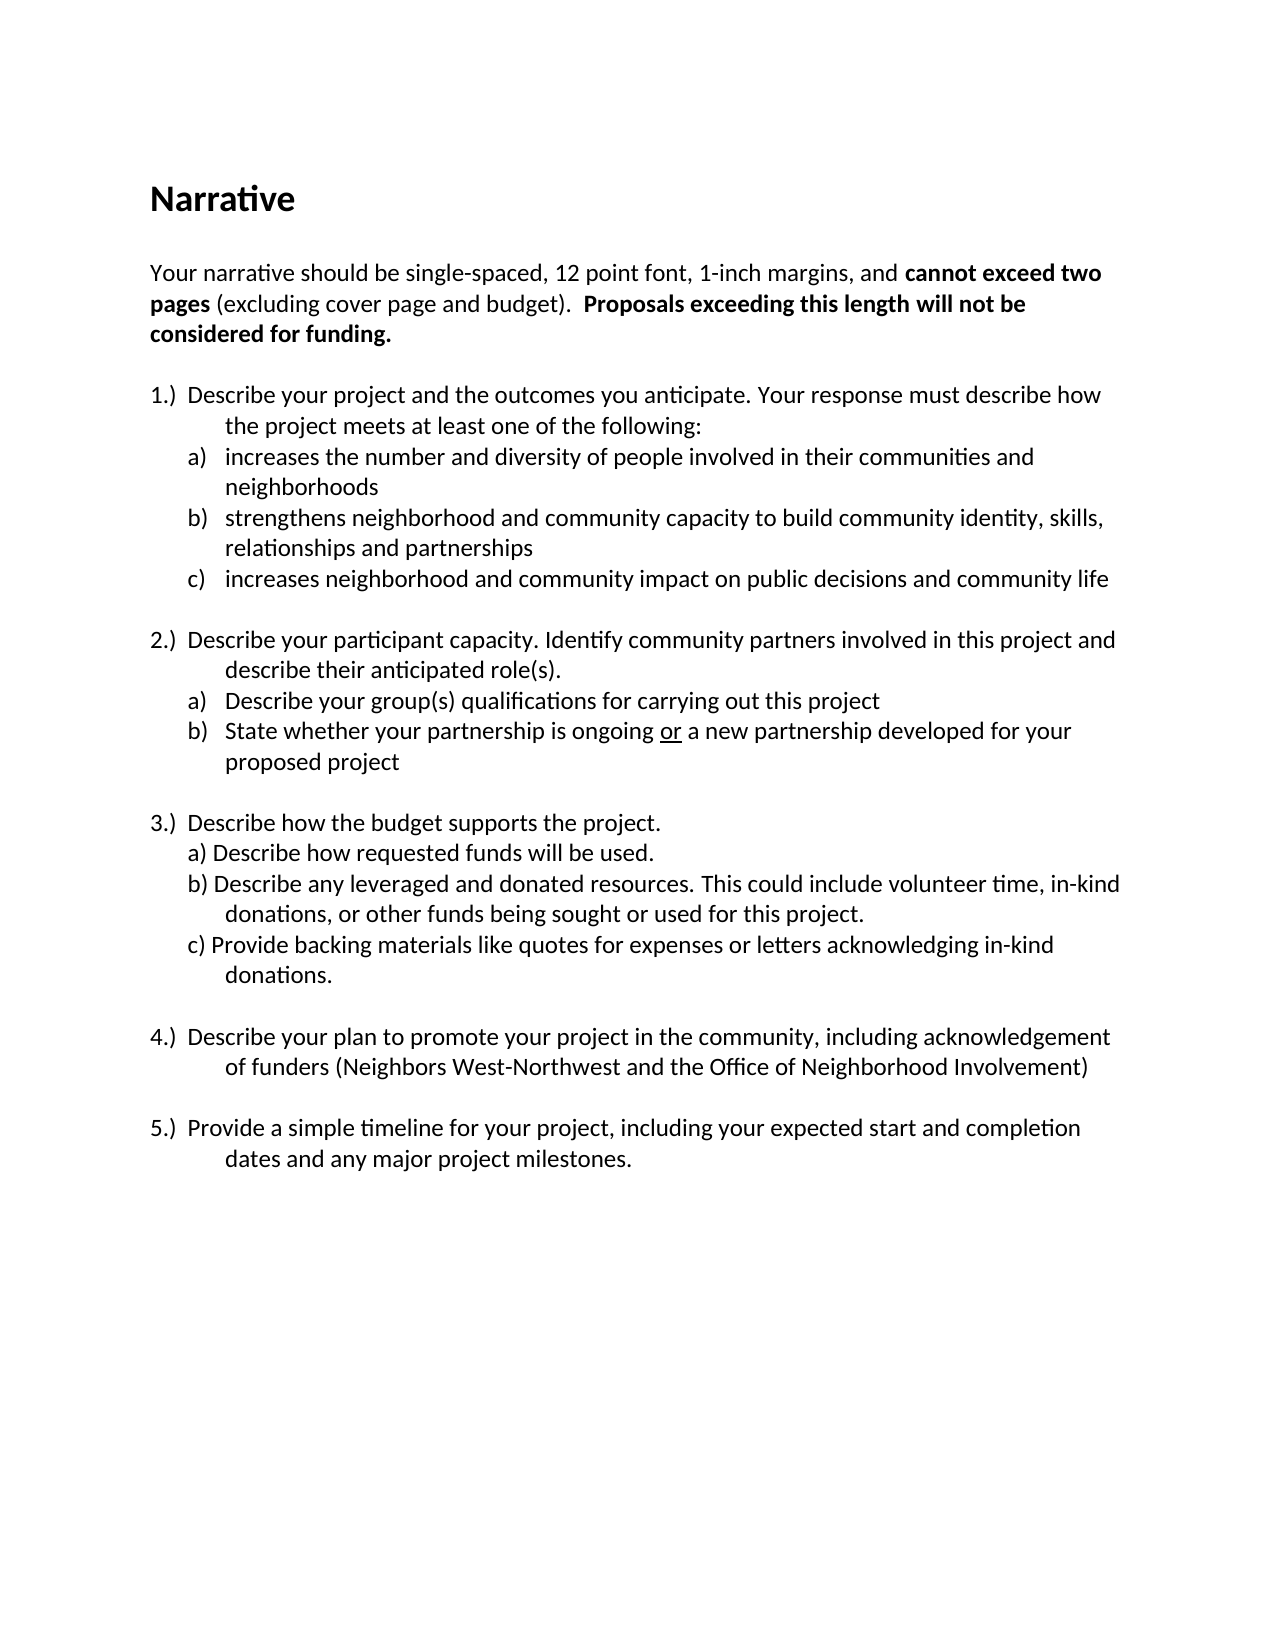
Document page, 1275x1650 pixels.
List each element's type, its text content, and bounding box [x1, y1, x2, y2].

text c) Provide backing materials like quotes for expenses or letters acknowledging in-kind donations. [187, 929, 1125, 990]
list Describe how the budget supports the project. [150, 807, 1125, 837]
list Describe your group(s) qualifications for carrying out this project [187, 685, 1125, 715]
text Your narrative should be single-spaced, 12 point font, 1-inch margins, and cannot exceed two pages (excluding cover page and budget). Proposals exceeding this length will not be considered for funding. [150, 258, 1125, 349]
list increases the number and diversity of people involved in their communities and neighborhoods [187, 441, 1125, 502]
list increases neighborhood and community impact on public decisions and community life [187, 563, 1125, 593]
list Provide a simple timeline for your project, including your expected start and completion dates and any major project milestones. [150, 1112, 1125, 1173]
list Describe your project and the outcomes you anticipate. Your response must describe how the project meets at least one of the following: [150, 380, 1125, 441]
text b) Describe any leveraged and donated resources. This could include volunteer time, in-kind donations, or other funds being sought or used for this project. [187, 868, 1125, 929]
text a) Describe how requested funds will be used. [187, 837, 1125, 868]
list strengthens neighborhood and community capacity to build community identity, skills, relationships and partnerships [187, 502, 1125, 563]
list State whether your partnership is ongoing or a new partnership developed for your proposed project [187, 715, 1125, 776]
list Describe your participant capacity. Identify community partners involved in this project and describe their anticipated role(s). [150, 624, 1125, 685]
subtitle Narrative [150, 175, 1125, 221]
list Describe your plan to promote your project in the community, including acknowledgement of funders (Neighbors West-Northwest and the Office of Neighborhood Involvement) [150, 1021, 1125, 1082]
